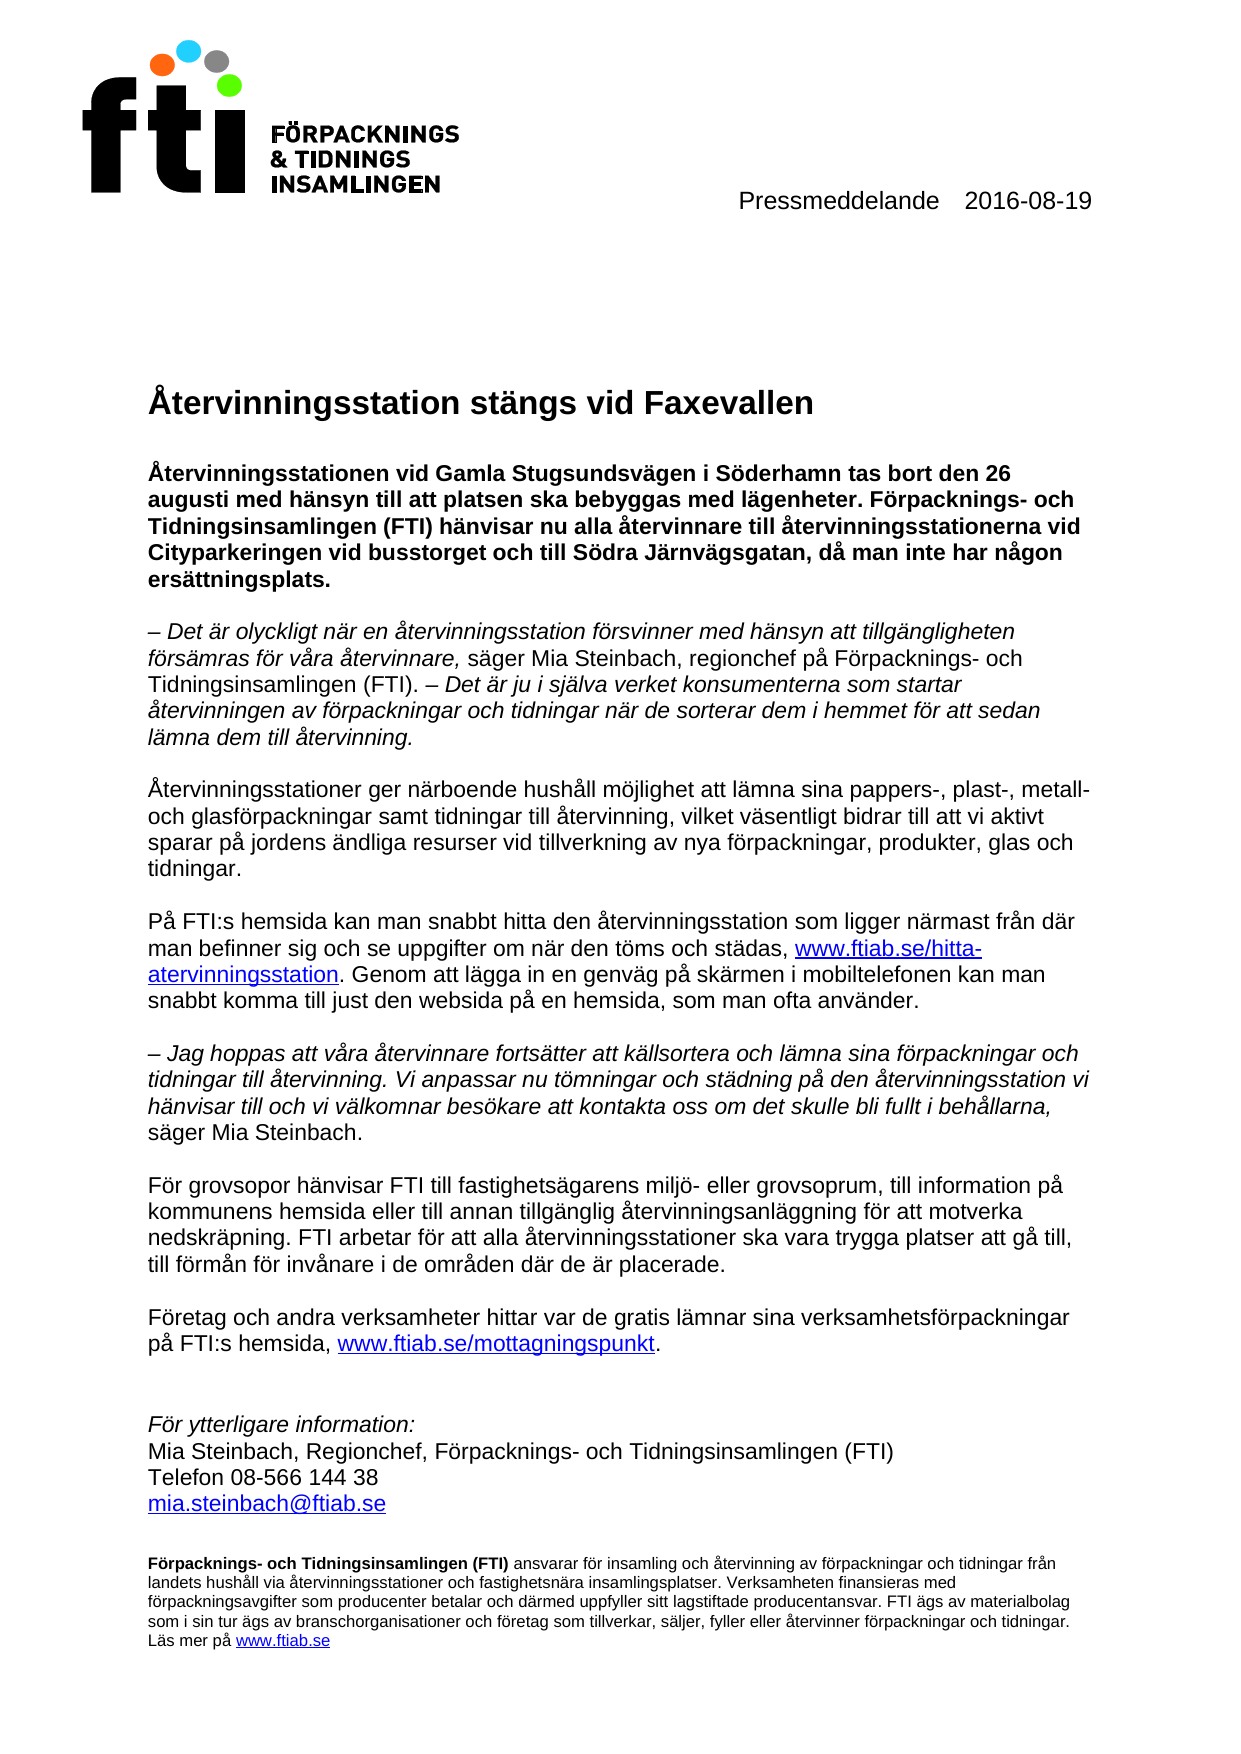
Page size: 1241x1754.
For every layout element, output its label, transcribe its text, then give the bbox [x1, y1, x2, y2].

text Återvinningsstation stängs vid Faxevallen [148, 383, 1092, 422]
text Telefon 08-566 144 38 [148, 1464, 1092, 1490]
text Mia Steinbach, Regionchef, Förpacknings- och Tidningsinsamlingen (FTI) [148, 1438, 1092, 1464]
text Återvinningsstationen vid Gamla Stugsundsvägen i Söderhamn tas bort den 26 augusti med hänsyn till att platsen ska bebyggas med lägenheter. Förpacknings- och Tidningsinsamlingen (FTI) hänvisar nu alla återvinnare till återvinningsstationerna vid Cityparkeringen vid busstorget och till Södra Järnvägsgatan, då man inte har någon ersättningsplats. [148, 460, 1092, 592]
text – Det är olyckligt när en återvinningsstation försvinner med hänsyn att tillgängligheten försämras för våra återvinnare, säger Mia Steinbach, regionchef på Förpacknings- och Tidningsinsamlingen (FTI). – Det är ju i själva verket konsumenterna som startar återvinningen av förpackningar och tidningar när de sorterar dem i hemmet för att sedan lämna dem till återvinning. [148, 618, 1092, 750]
text Pressmeddelande 2016-08-19 [73, 29, 1092, 383]
text – Jag hoppas att våra återvinnare fortsätter att källsortera och lämna sina förpackningar och tidningar till återvinning. Vi anpassar nu tömningar och städning på den återvinningsstation vi hänvisar till och vi välkomnar besökare att kontakta oss om det skulle bli fullt i behållarna, säger Mia Steinbach. [148, 1040, 1092, 1145]
text För grovsopor hänvisar FTI till fastighetsägarens miljö- eller grovsoprum, till information på kommunens hemsida eller till annan tillgänglig återvinningsanläggning för att motverka nedskräpning. FTI arbetar för att alla återvinningsstationer ska vara trygga platser att gå till, till förmån för invånare i de områden där de är placerade. [148, 1172, 1092, 1277]
text På FTI:s hemsida kan man snabbt hitta den återvinningsstation som ligger närmast från där man befinner sig och se uppgifter om när den töms och städas, www.ftiab.se/hitta-atervinningsstation. Genom att lägga in en genväg på skärmen i mobiltelefonen kan man snabbt komma till just den websida på en hemsida, som man ofta använder. [148, 908, 1092, 1013]
text mia.steinbach@ftiab.se [148, 1490, 1092, 1517]
text Återvinningsstationer ger närboende hushåll möjlighet att lämna sina pappers-, plast-, metall- och glasförpackningar samt tidningar till återvinning, vilket väsentligt bidrar till att vi aktivt sparar på jordens ändliga resurser vid tillverkning av nya förpackningar, produkter, glas och tidningar. [148, 776, 1092, 882]
text Företag och andra verksamheter hittar var de gratis lämnar sina verksamhetsförpackningar på FTI:s hemsida, www.ftiab.se/mottagningspunkt. [148, 1303, 1092, 1356]
text För ytterligare information: [148, 1411, 1092, 1438]
